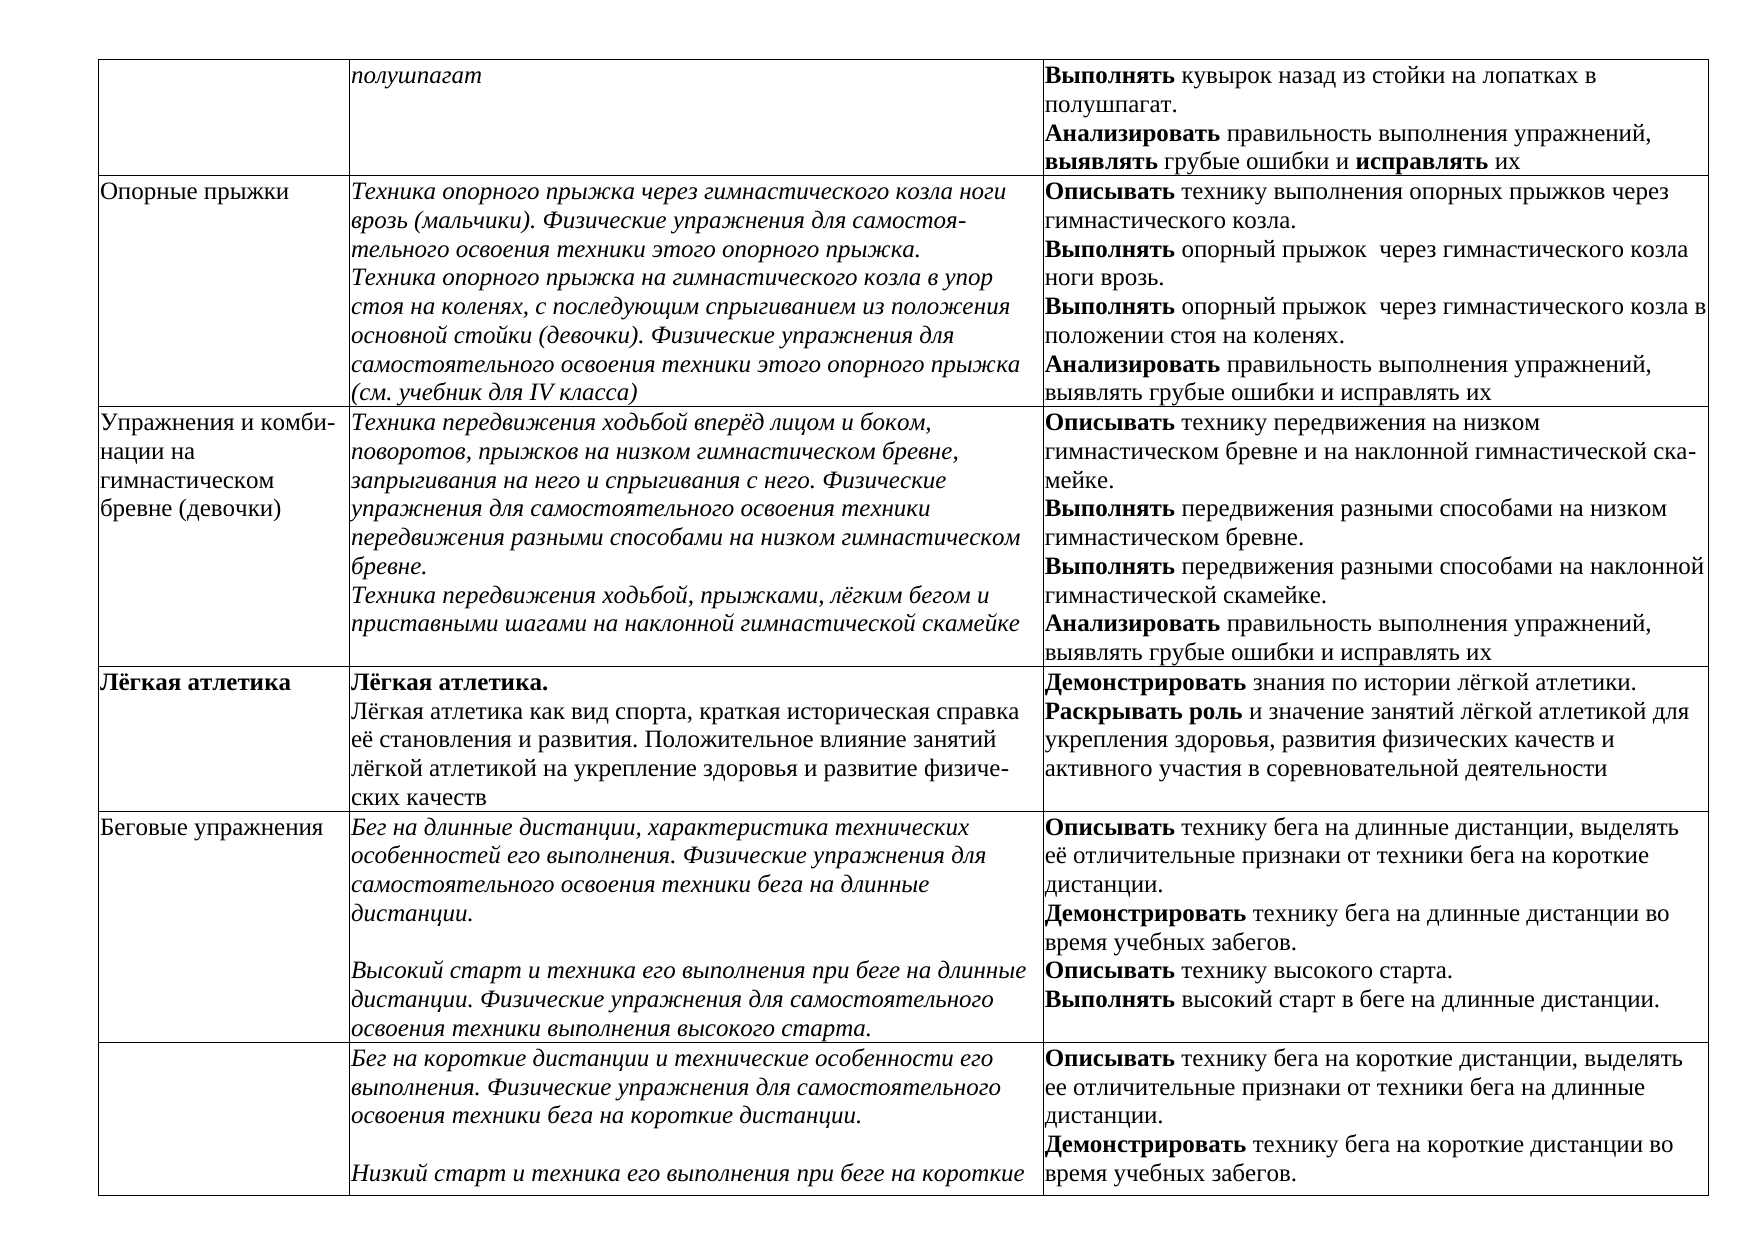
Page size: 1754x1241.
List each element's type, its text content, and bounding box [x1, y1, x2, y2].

table_cell [99, 1043, 349, 1195]
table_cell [1044, 1043, 1708, 1195]
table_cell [1044, 60, 1708, 175]
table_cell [350, 60, 1043, 175]
table_cell Описывать технику бега на длинные дистанции, выделять её отличительные признаки от техники бега на короткие дистанции. Демонстрировать технику бега на длинные дистанции во время учебных забегов. Описывать технику высокого старта. Выполнять высокий старт в беге на длинные дистанции. [1044, 812, 1708, 1042]
table_cell Техника передвижения ходьбой вперёд лицом и боком, поворотов, прыжков на низком гимнастическом бревне, запрыгивания на него и спрыгивания с него. Физические упражнения для самостоятельного освоения техники передвижения разными способами на низком гимнастическом бревне. Техника передвижения ходьбой, прыжками, лёгким бегом и приставными шагами на наклонной гимнастической скамейке [350, 407, 1043, 666]
table_cell Опорные прыжки [99, 176, 349, 406]
table_cell Техника опорного прыжка через гимнастического козла ноги врозь (мальчики). Физические упражнения для самостоятельного освоения техники этого опорного прыжка. Техника опорного прыжка на гимнастического козла в упор стоя на коленях, с последующим спрыгиванием из положения основной стойки (девочки). Физические упражнения для самостоятельного освоения техники этого опорного прыжка (см. учебник для IV класса) [350, 176, 1043, 406]
table_cell Лёгкая атлетика [99, 667, 349, 811]
table_cell Описывать технику передвижения на низком гимнастическом бревне и на наклонной гимнастической скамейке. Выполнять передвижения разными способами на низком гимнастическом бревне. Выполнять передвижения разными способами на наклонной гимнастической скамейке. Анализировать правильность выполнения упражнений, выявлять грубые ошибки и исправлять их [1044, 407, 1708, 666]
table_cell Бег на длинные дистанции, характеристика технических особенностей его выполнения. Физические упражнения для самостоятельного освоения техники бега на длинные дистанции. Высокий старт и техника его выполнения при беге на длинные дистанции. Физические упражнения для самостоятельного освоения техники выполнения высокого старта. [350, 812, 1043, 1042]
table_cell Упражнения и комбинации на гимнастическом бревне (девочки) [99, 407, 349, 666]
table_cell Лёгкая атлетика. Лёгкая атлетика как вид спорта, краткая историческая справка её становления и развития. Положительное влияние занятий лёгкой атлетикой на укрепление здоровья и развитие физических качеств [350, 667, 1043, 811]
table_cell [99, 60, 349, 175]
table_cell Демонстрировать знания по истории лёгкой атлетики. Раскрывать роль и значение занятий лёгкой атлетикой для укрепления здоровья, развития физических качеств и активного участия в соревновательной деятельности [1044, 667, 1708, 811]
table_cell Беговые упражнения [99, 812, 349, 1042]
table_cell Описывать технику выполнения опорных прыжков через гимнастического козла. Выполнять опорный прыжок через гимнастического козла ноги врозь. Выполнять опорный прыжок через гимнастического козла в положении стоя на коленях. Анализировать правильность выполнения упражнений, выявлять грубые ошибки и исправлять их [1044, 176, 1708, 406]
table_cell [350, 1043, 1043, 1195]
